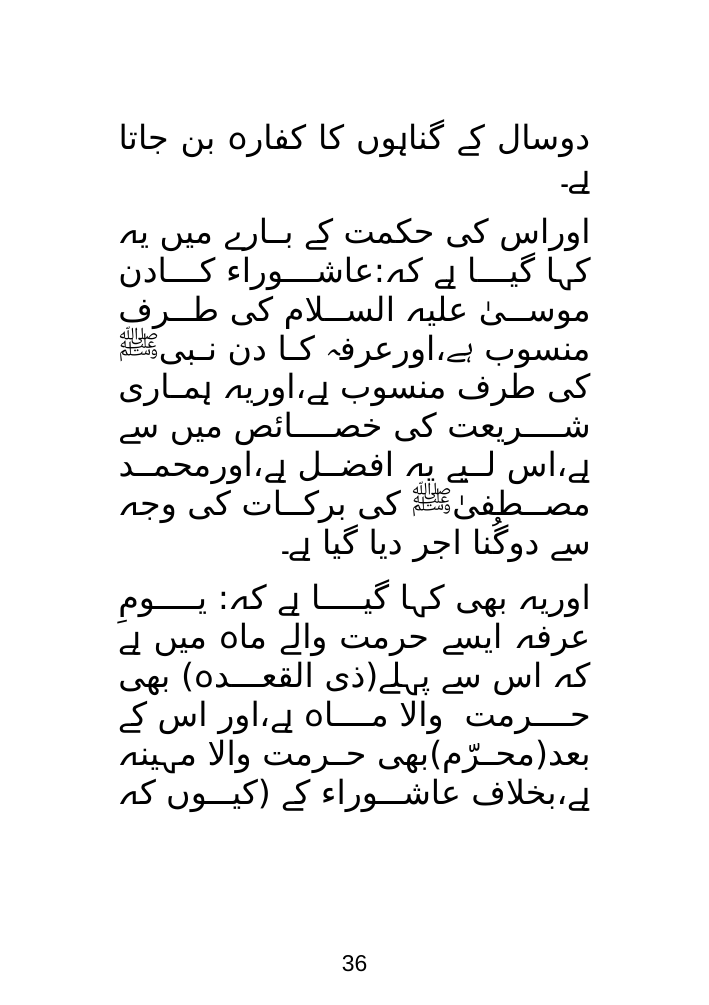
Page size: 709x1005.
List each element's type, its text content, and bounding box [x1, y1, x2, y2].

text اوراس کی حکمت کے بارے میں یہ کہا گیا ہے کہ:عاشوراء کادن موسیٰ علیہ السلام کی طرف منسوب ہے،اورعرفہ کا دن نبیﷺ کی طرف منسوب ہے،اوریہ ہماری شریعت کی خصائص میں سے ہے،اس لیے یہ افضل ہے،اورمحمد مصطفیٰﷺ کی برکات کی وجہ سے دوگُنا اجر دیا گیا ہے۔ [118, 212, 591, 562]
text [118, 118, 591, 196]
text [118, 579, 591, 812]
